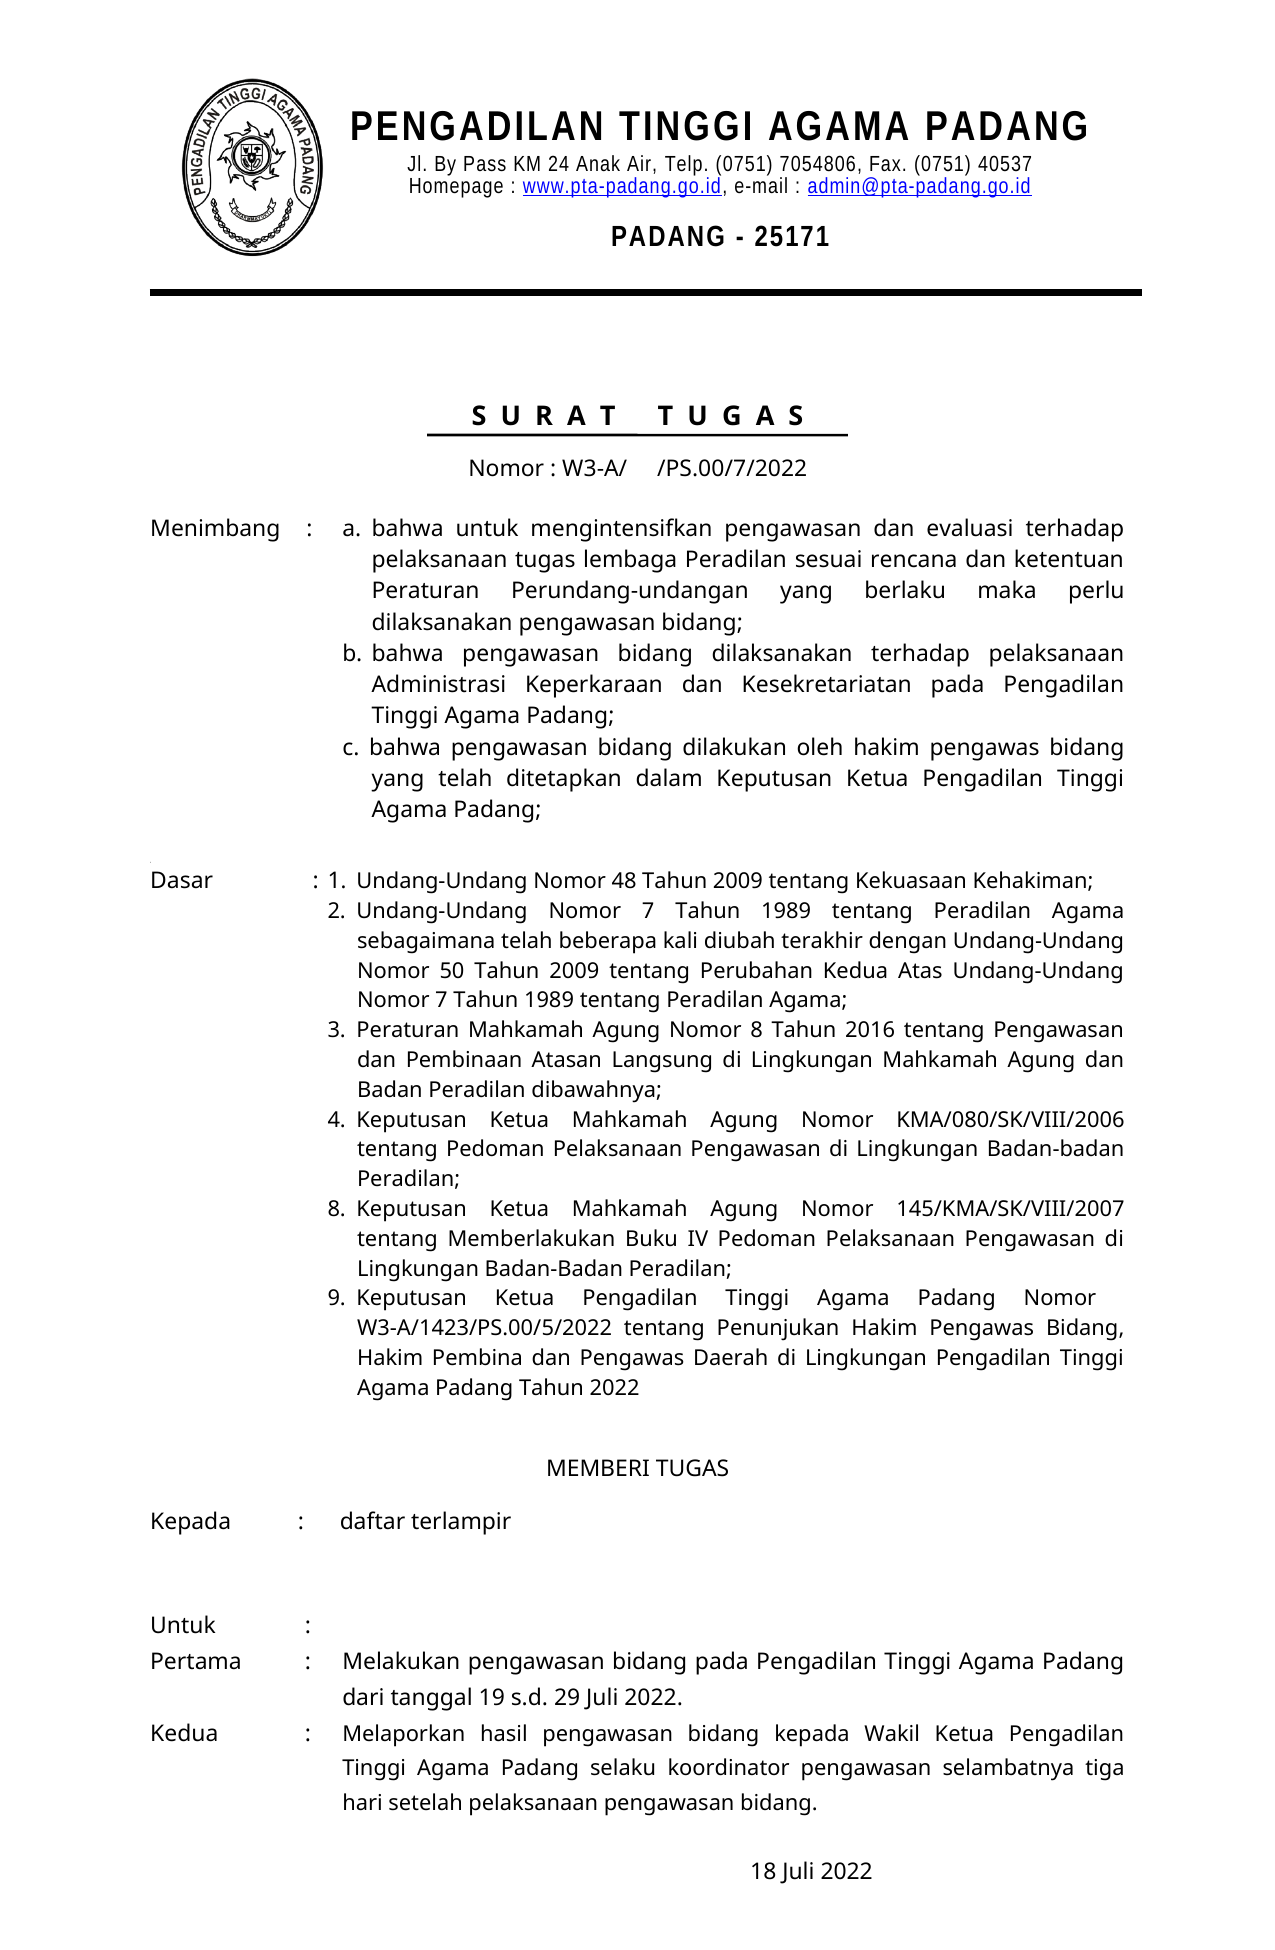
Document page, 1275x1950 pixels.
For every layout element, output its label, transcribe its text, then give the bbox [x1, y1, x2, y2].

text 2. Undang-Undang Nomor 7 Tahun 1989 tentang Peradilan Agama sebagaimana telah beberapa kali diubah terakhir dengan Undang-Undang Nomor 50 Tahun 2009 tentang Perubahan Kedua Atas Undang-Undang Nomor 7 Tahun 1989 tentang Peradilan Agama; [150, 895, 1125, 1014]
text Untuk : [150, 1609, 1125, 1640]
text 9. Keputusan Ketua Pengadilan Tinggi Agama Padang Nomor W3-A/1423/PS.00/5/2022 tentang Penunjukan Hakim Pengawas Bidang, Hakim Pembina dan Pengawas Daerah di Lingkungan Pengadilan Tinggi Agama Padang Tahun 2022 [150, 1282, 1125, 1402]
text 3. Peraturan Mahkamah Agung Nomor 8 Tahun 2016 tentang Pengawasan dan Pembinaan Atasan Langsung di Lingkungan Mahkamah Agung dan Badan Peradilan dibawahnya; [150, 1014, 1125, 1104]
picture [181, 78, 324, 257]
text Menimbang : a. bahwa untuk mengintensifkan pengawasan dan evaluasi terhadap pelaksanaan tugas lembaga Peradilan sesuai rencana dan ketentuan Peraturan Perundang-undangan yang berlaku maka perlu dilaksanakan pengawasan bidang; [150, 512, 1125, 637]
text 4. Keputusan Ketua Mahkamah Agung Nomor KMA/080/SK/VIII/2006 tentang Pedoman Pelaksanaan Pengawasan di Lingkungan Badan-badan Peradilan; [150, 1104, 1125, 1193]
text b. bahwa pengawasan bidang dilaksanakan terhadap pelaksanaan Administrasi Keperkaraan dan Kesekretariatan pada Pengadilan Tinggi Agama Padang; [150, 637, 1125, 730]
text c. bahwa pengawasan bidang dilakukan oleh hakim pengawas bidang yang telah ditetapkan dalam Keputusan Ketua Pengadilan Tinggi Agama Padang; [150, 730, 1125, 824]
text Pertama : Melakukan pengawasan bidang pada Pengadilan Tinggi Agama Padang dari tanggal 19 s.d. 29 Juli 2022. [150, 1645, 1125, 1712]
text S U R A T T U G A S [150, 397, 1125, 434]
text Nomor : W3-A/ /PS.00/7/2022 [150, 452, 1125, 483]
text 8. Keputusan Ketua Mahkamah Agung Nomor 145/KMA/SK/VIII/2007 tentang Memberlakukan Buku IV Pedoman Pelaksanaan Pengawasan di Lingkungan Badan-Badan Peradilan; [150, 1193, 1125, 1282]
text Kepada : daftar terlampir [150, 1505, 1125, 1536]
text MEMBERI TUGAS [150, 1452, 1125, 1483]
text 18 Juli 2022 [696, 1855, 1125, 1886]
text Dasar : 1. Undang-Undang Nomor 48 Tahun 2009 tentang Kekuasaan Kehakiman; [150, 864, 1125, 895]
text Kedua : Melaporkan hasil pengawasan bidang kepada Wakil Ketua Pengadilan Tinggi Agama Padang selaku koordinator pengawasan selambatnya tiga hari setelah pelaksanaan pengawasan bidang. [150, 1717, 1125, 1816]
